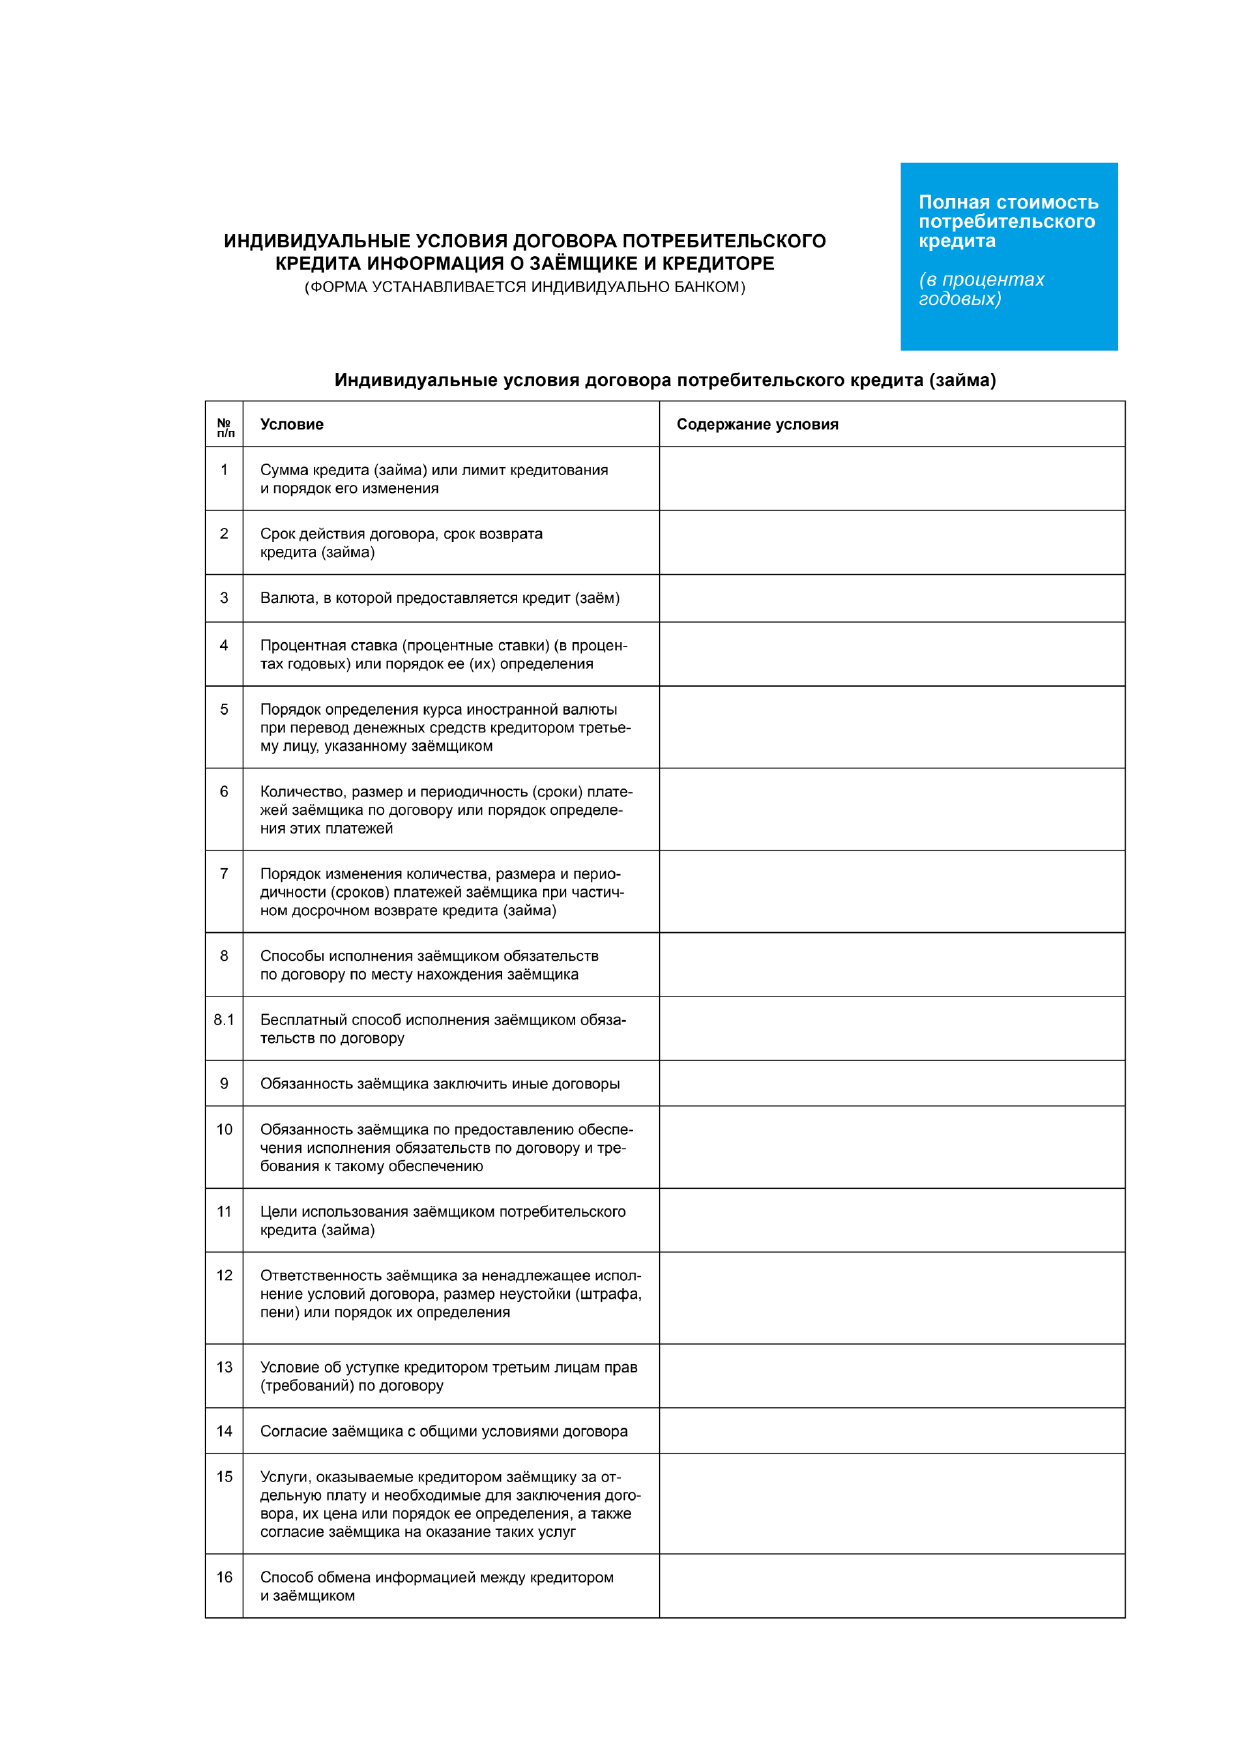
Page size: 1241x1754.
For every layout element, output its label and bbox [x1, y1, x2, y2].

picture [177, 118, 1152, 1636]
